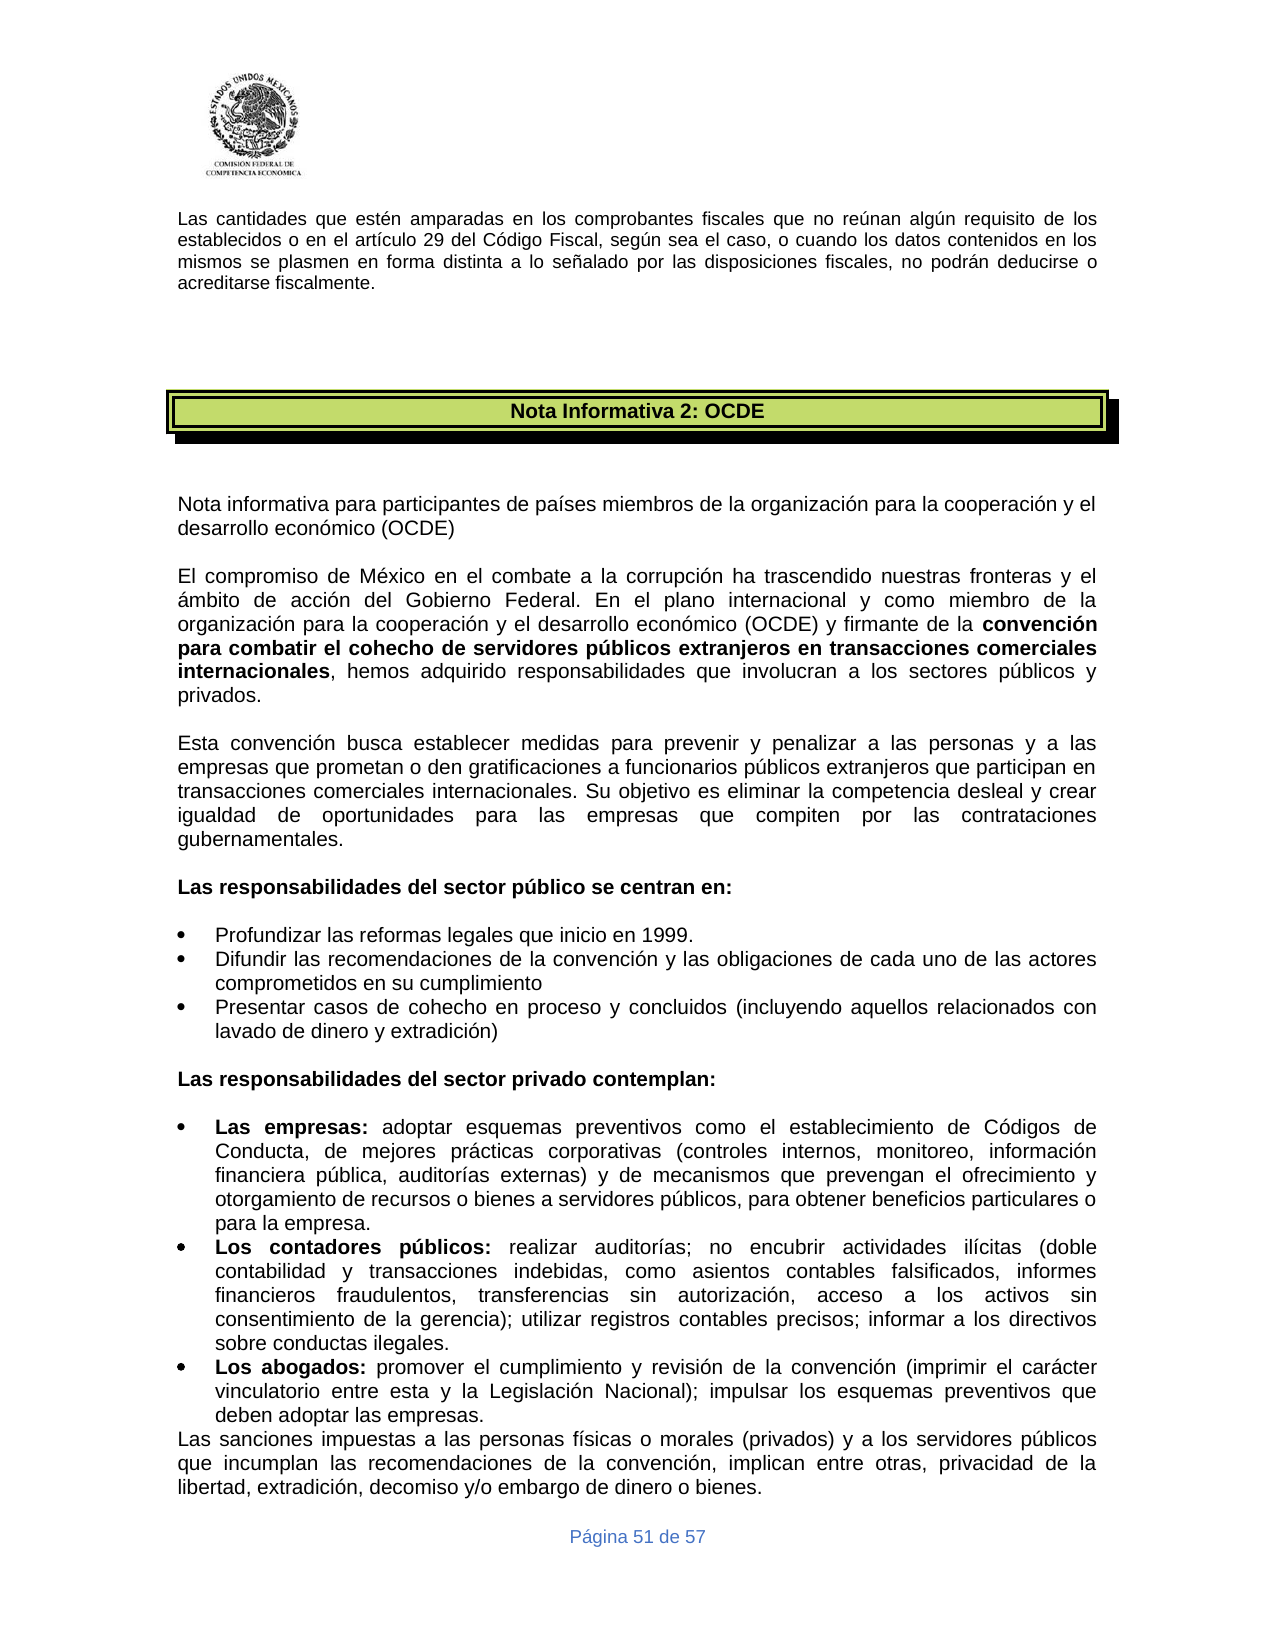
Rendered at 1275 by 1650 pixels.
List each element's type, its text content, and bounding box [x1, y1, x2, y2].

text Esta convención busca establecer medidas para prevenir y penalizar a las personas y a las empresas que prometan o den gratificaciones a funcionarios públicos extranjeros que participan en transacciones comerciales internacionales. Su objetivo es eliminar la competencia desleal y crear igualdad de oportunidades para las empresas que compiten por las contrataciones gubernamentales. [177, 731, 1098, 851]
list Profundizar las reformas legales que inicio en 1999. [177, 923, 1098, 947]
text Las cantidades que estén amparadas en los comprobantes fiscales que no reúnan algún requisito de los establecidos o en el artículo 29 del Código Fiscal, según sea el caso, o cuando los datos contenidos en los mismos se plasmen en forma distinta a lo señalado por las disposiciones fiscales, no podrán deducirse o acreditarse fiscalmente. [177, 207, 1098, 294]
text Las responsabilidades del sector público se centran en: [177, 875, 1098, 899]
list Las empresas: adoptar esquemas preventivos como el establecimiento de Códigos de Conducta, de mejores prácticas corporativas (controles internos, monitoreo, información financiera pública, auditorías externas) y de mecanismos que prevengan el ofrecimiento y otorgamiento de recursos o bienes a servidores públicos, para obtener beneficios particulares o para la empresa. [177, 1115, 1098, 1235]
list Los contadores públicos: realizar auditorías; no encubrir actividades ilícitas (doble contabilidad y transacciones indebidas, como asientos contables falsificados, informes financieros fraudulentos, transferencias sin autorización, acceso a los activos sin consentimiento de la gerencia); utilizar registros contables precisos; informar a los directivos sobre conductas ilegales. [177, 1235, 1098, 1354]
text El compromiso de México en el combate a la corrupción ha trascendido nuestras fronteras y el ámbito de acción del Gobierno Federal. En el plano internacional y como miembro de la organización para la cooperación y el desarrollo económico (OCDE) y firmante de la convención para combatir el cohecho de servidores públicos extranjeros en transacciones comerciales internacionales, hemos adquirido responsabilidades que involucran a los sectores públicos y privados. [177, 563, 1098, 707]
text Nota informativa para participantes de países miembros de la organización para la cooperación y el desarrollo económico (OCDE) [177, 492, 1098, 539]
text Las responsabilidades del sector privado contemplan: [177, 1067, 1098, 1091]
list Difundir las recomendaciones de la convención y las obligaciones de cada uno de las actores comprometidos en su cumplimiento [177, 947, 1098, 995]
picture [188, 73, 322, 179]
list Los abogados: promover el cumplimiento y revisión de la convención (imprimir el carácter vinculatorio entre esta y la Legislación Nacional); impulsar los esquemas preventivos que deben adoptar las empresas. [177, 1354, 1098, 1427]
text Nota Informativa 2: OCDE [169, 393, 1106, 431]
list Presentar casos de cohecho en proceso y concluidos (incluyendo aquellos relacionados con lavado de dinero y extradición) [177, 995, 1098, 1043]
text Las sanciones impuestas a las personas físicas o morales (privados) y a los servidores públicos que incumplan las recomendaciones de la convención, implican entre otras, privacidad de la libertad, extradición, decomiso y/o embargo de dinero o bienes. [177, 1427, 1098, 1498]
